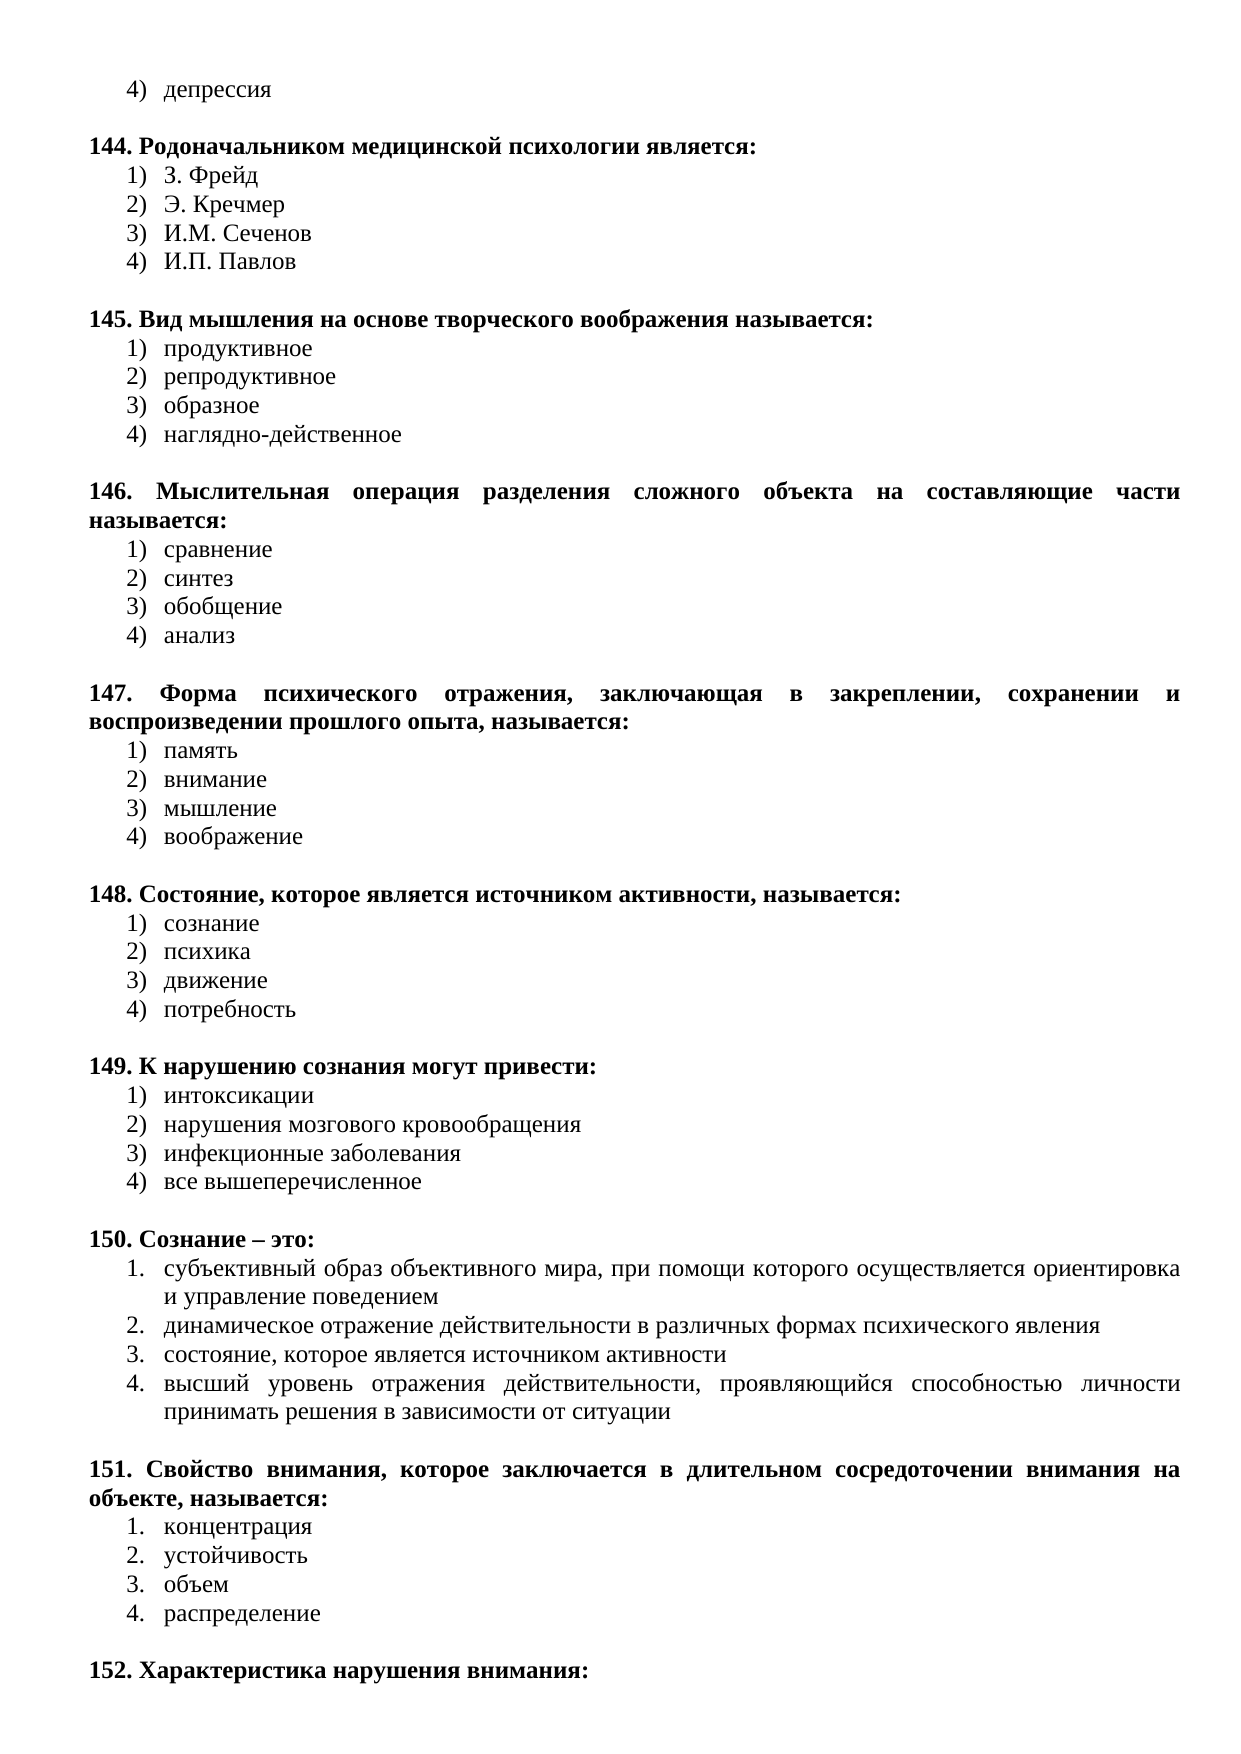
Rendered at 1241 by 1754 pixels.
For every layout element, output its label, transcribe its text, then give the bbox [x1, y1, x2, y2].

list анализ [126, 620, 1181, 649]
list память [126, 735, 1181, 764]
text 145. Вид мышления на основе творческого воображения называется: [89, 304, 1181, 333]
list продуктивное [126, 333, 1181, 361]
text 148. Состояние, которое является источником активности, называется: [89, 879, 1181, 908]
list распределение [126, 1598, 1181, 1626]
list высший уровень отражения действительности, проявляющийся способностью личности принимать решения в зависимости от ситуации [126, 1368, 1181, 1425]
list устойчивость [126, 1540, 1181, 1569]
list депрессия [126, 74, 1181, 103]
list объем [126, 1569, 1181, 1598]
list наглядно-действенное [126, 419, 1181, 448]
list концентрация [126, 1511, 1181, 1540]
list нарушения мозгового кровообращения [126, 1109, 1181, 1138]
list Э. Кречмер [126, 189, 1181, 218]
list И.М. Сеченов [126, 218, 1181, 246]
list синтез [126, 563, 1181, 591]
text 149. К нарушению сознания могут привести: [89, 1051, 1181, 1080]
list движение [126, 965, 1181, 994]
list внимание [126, 764, 1181, 793]
list интоксикации [126, 1080, 1181, 1109]
list состояние, которое является источником активности [126, 1339, 1181, 1368]
list З. Фрейд [126, 160, 1181, 189]
list обобщение [126, 591, 1181, 620]
text 150. Сознание – это: [89, 1224, 1181, 1253]
text 146. Мыслительная операция разделения сложного объекта на составляющие части называется: [89, 476, 1181, 534]
text 152. Характеристика нарушения внимания: [89, 1655, 1181, 1684]
list психика [126, 936, 1181, 965]
list сравнение [126, 534, 1181, 563]
list инфекционные заболевания [126, 1138, 1181, 1166]
list субъективный образ объективного мира, при помощи которого осуществляется ориентировка и управление поведением [126, 1253, 1181, 1310]
text 144. Родоначальником медицинской психологии является: [89, 131, 1181, 160]
list сознание [126, 908, 1181, 936]
list динамическое отражение действительности в различных формах психического явления [126, 1310, 1181, 1339]
list воображение [126, 821, 1181, 850]
list образное [126, 390, 1181, 419]
list потребность [126, 994, 1181, 1023]
text 147. Форма психического отражения, заключающая в закреплении, сохранении и воспроизведении прошлого опыта, называется: [89, 678, 1181, 735]
text 151. Свойство внимания, которое заключается в длительном сосредоточении внимания на объекте, называется: [89, 1454, 1181, 1511]
list мышление [126, 793, 1181, 821]
list репродуктивное [126, 361, 1181, 390]
list И.П. Павлов [126, 246, 1181, 275]
list все вышеперечисленное [126, 1166, 1181, 1195]
